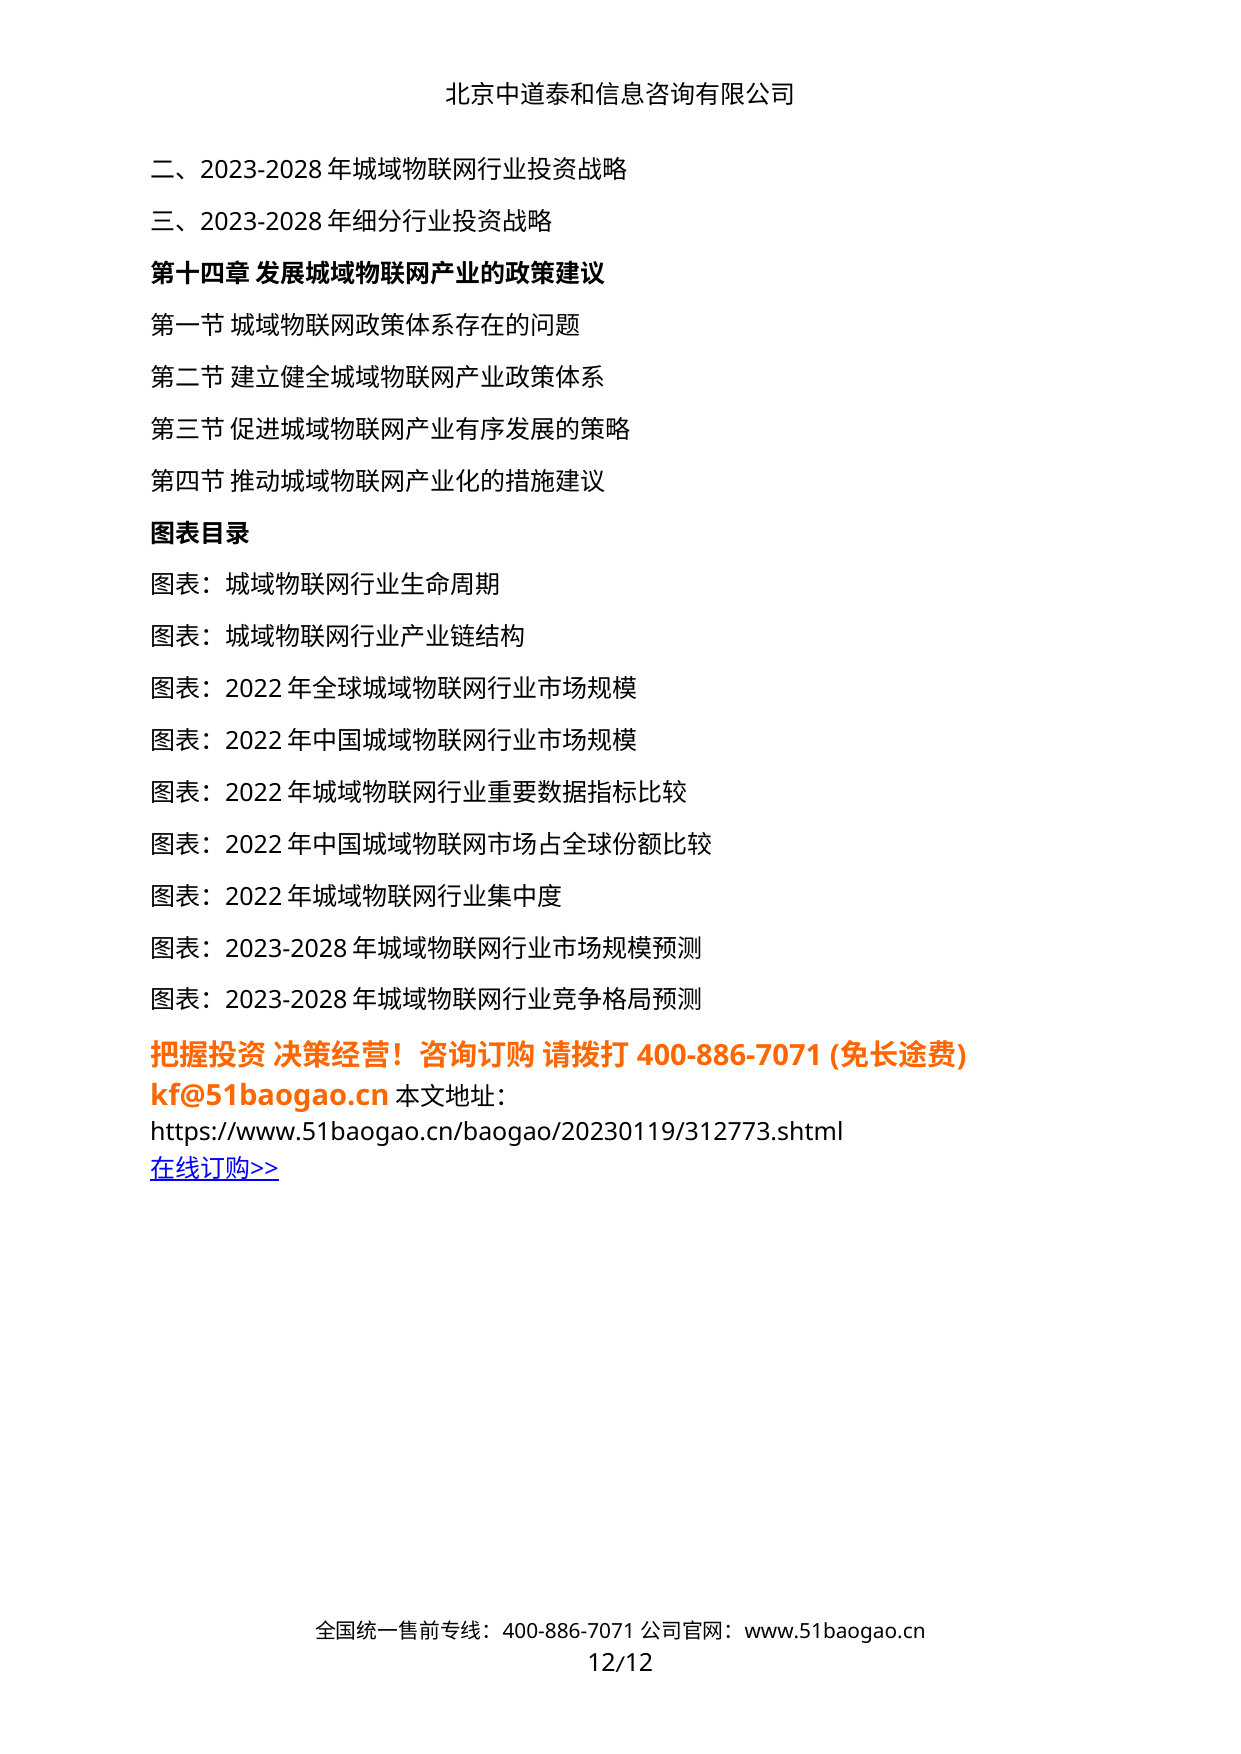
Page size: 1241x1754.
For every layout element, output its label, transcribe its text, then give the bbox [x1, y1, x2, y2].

text 第三节 促进城域物联网产业有序发展的策略 [150, 409, 1090, 446]
text 图表：2022年中国城域物联网市场占全球份额比较 [150, 824, 1090, 861]
text 图表：城域物联网行业生命周期 [150, 565, 1090, 601]
text 第二节 建立健全城域物联网产业政策体系 [150, 357, 1090, 394]
text 二、2023-2028年城域物联网行业投资战略 [150, 150, 1090, 186]
text 图表目录 [150, 513, 1090, 549]
text 图表：城域物联网行业产业链结构 [150, 617, 1090, 653]
text 图表：2022年城域物联网行业重要数据指标比较 [150, 772, 1090, 809]
text 第一节 城域物联网政策体系存在的问题 [150, 306, 1090, 342]
text 图表：2023-2028年城域物联网行业竞争格局预测 [150, 980, 1090, 1016]
text 图表：2022年中国城域物联网行业市场规模 [150, 721, 1090, 757]
text 第十四章 发展城域物联网产业的政策建议 [150, 254, 1090, 290]
text 在线订购>> [150, 1148, 1090, 1184]
text 第四节 推动城域物联网产业化的措施建议 [150, 461, 1090, 497]
text 图表：2023-2028年城域物联网行业市场规模预测 [150, 928, 1090, 964]
text 图表：2022年城域物联网行业集中度 [150, 876, 1090, 912]
text 三、2023-2028年细分行业投资战略 [150, 202, 1090, 238]
text 把握投资 决策经营！咨询订购 请拨打 400-886-7071 (免长途费) kf@51baogao.cn本文地址：https://www.51baogao.cn/baogao/20230119/312773.shtml [150, 1032, 1090, 1148]
text 图表：2022年全球城域物联网行业市场规模 [150, 669, 1090, 705]
